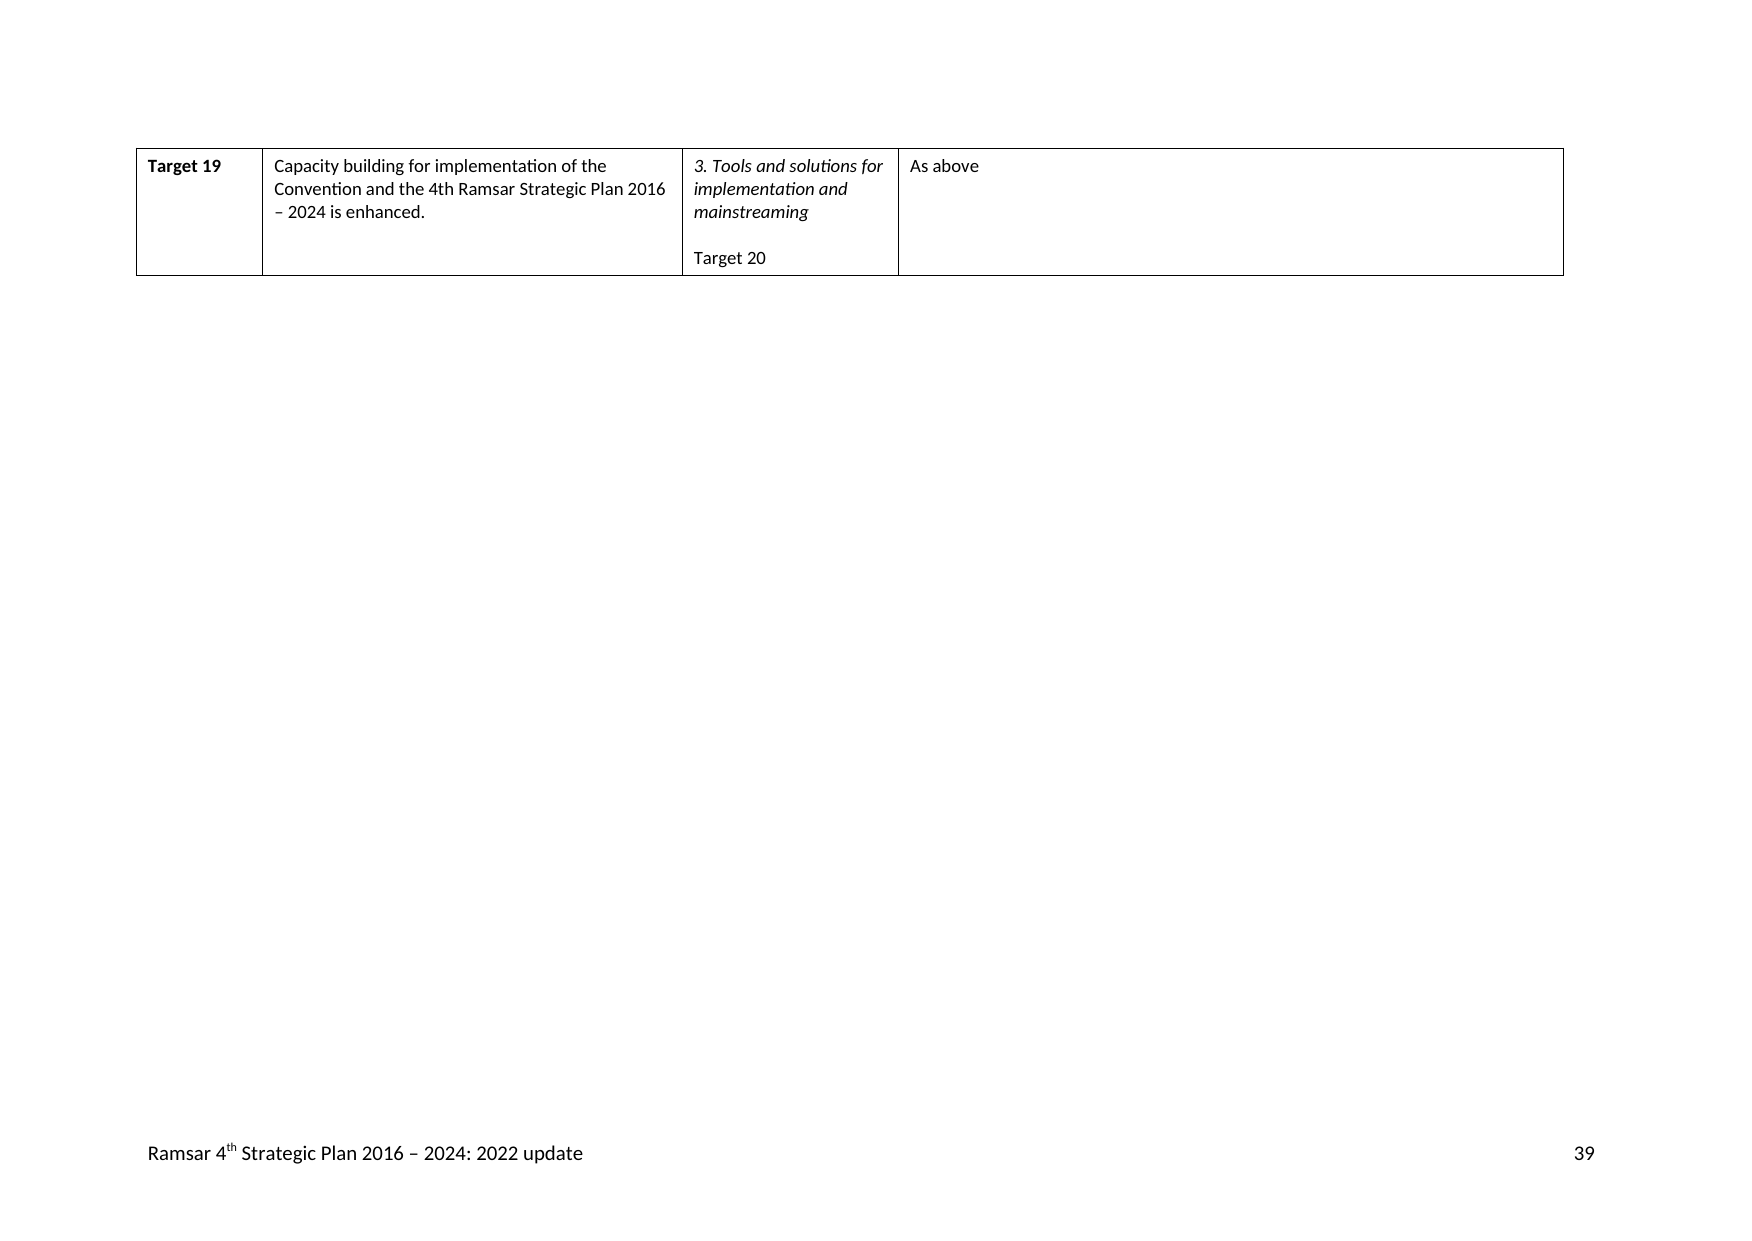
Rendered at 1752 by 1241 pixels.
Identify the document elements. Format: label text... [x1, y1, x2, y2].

table_cell 3. Tools and solutions for implementation and mainstreaming Target 20 [683, 149, 898, 275]
table_cell Target 19 [137, 149, 262, 275]
table_cell As above [899, 149, 1563, 275]
table_cell Capacity building for implementation of the Convention and the 4th Ramsar Strategic Plan 2016 – 2024 is enhanced. [263, 149, 682, 275]
